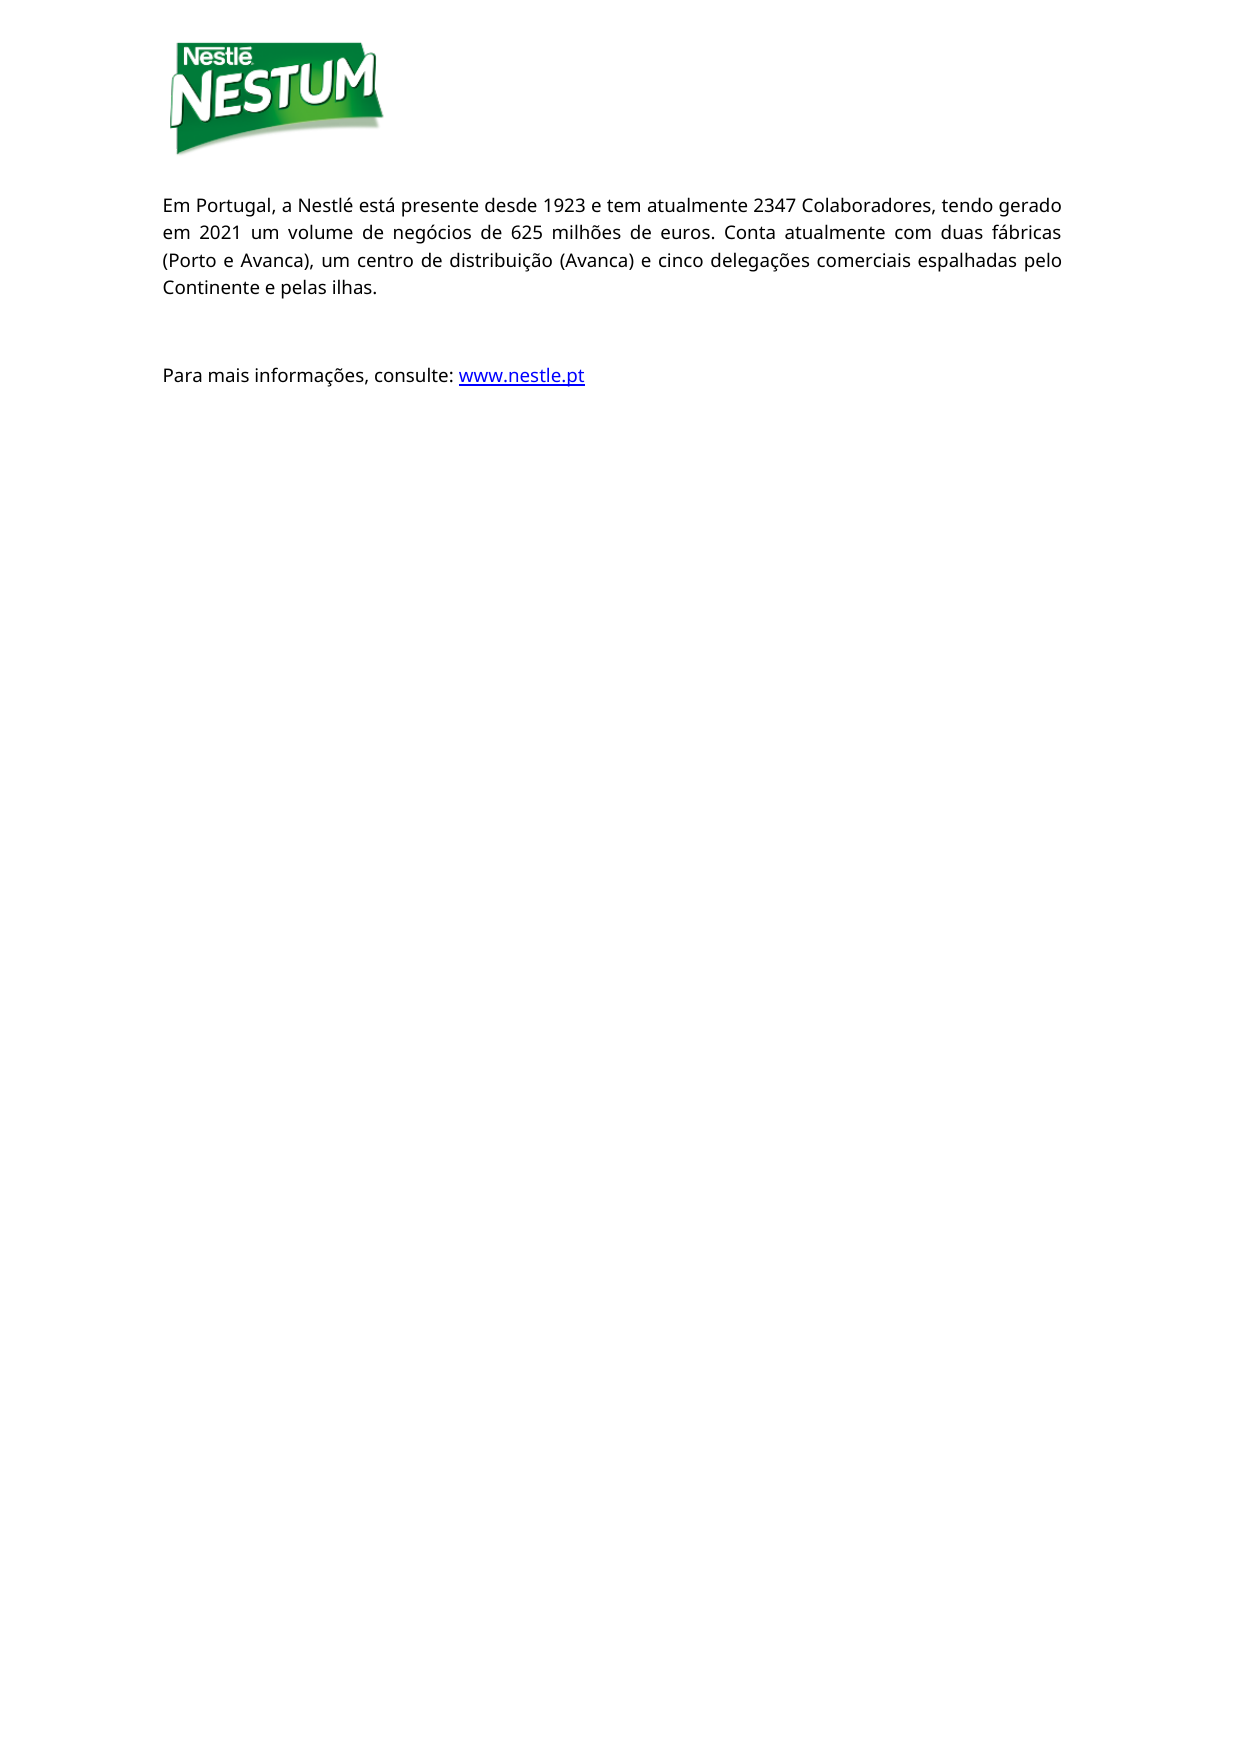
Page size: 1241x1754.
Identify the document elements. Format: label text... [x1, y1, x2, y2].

text Em Portugal, a Nestlé está presente desde 1923 e tem atualmente 2347 Colaboradores, tendo gerado em 2021 um volume de negócios de 625 milhões de euros. Conta atualmente com duas fábricas (Porto e Avanca), um centro de distribuição (Avanca) e cinco delegações comerciais espalhadas pelo Continente e pelas ilhas. [162, 192, 1063, 300]
text Para mais informações, consulte: www.nestle.pt [162, 363, 1063, 388]
